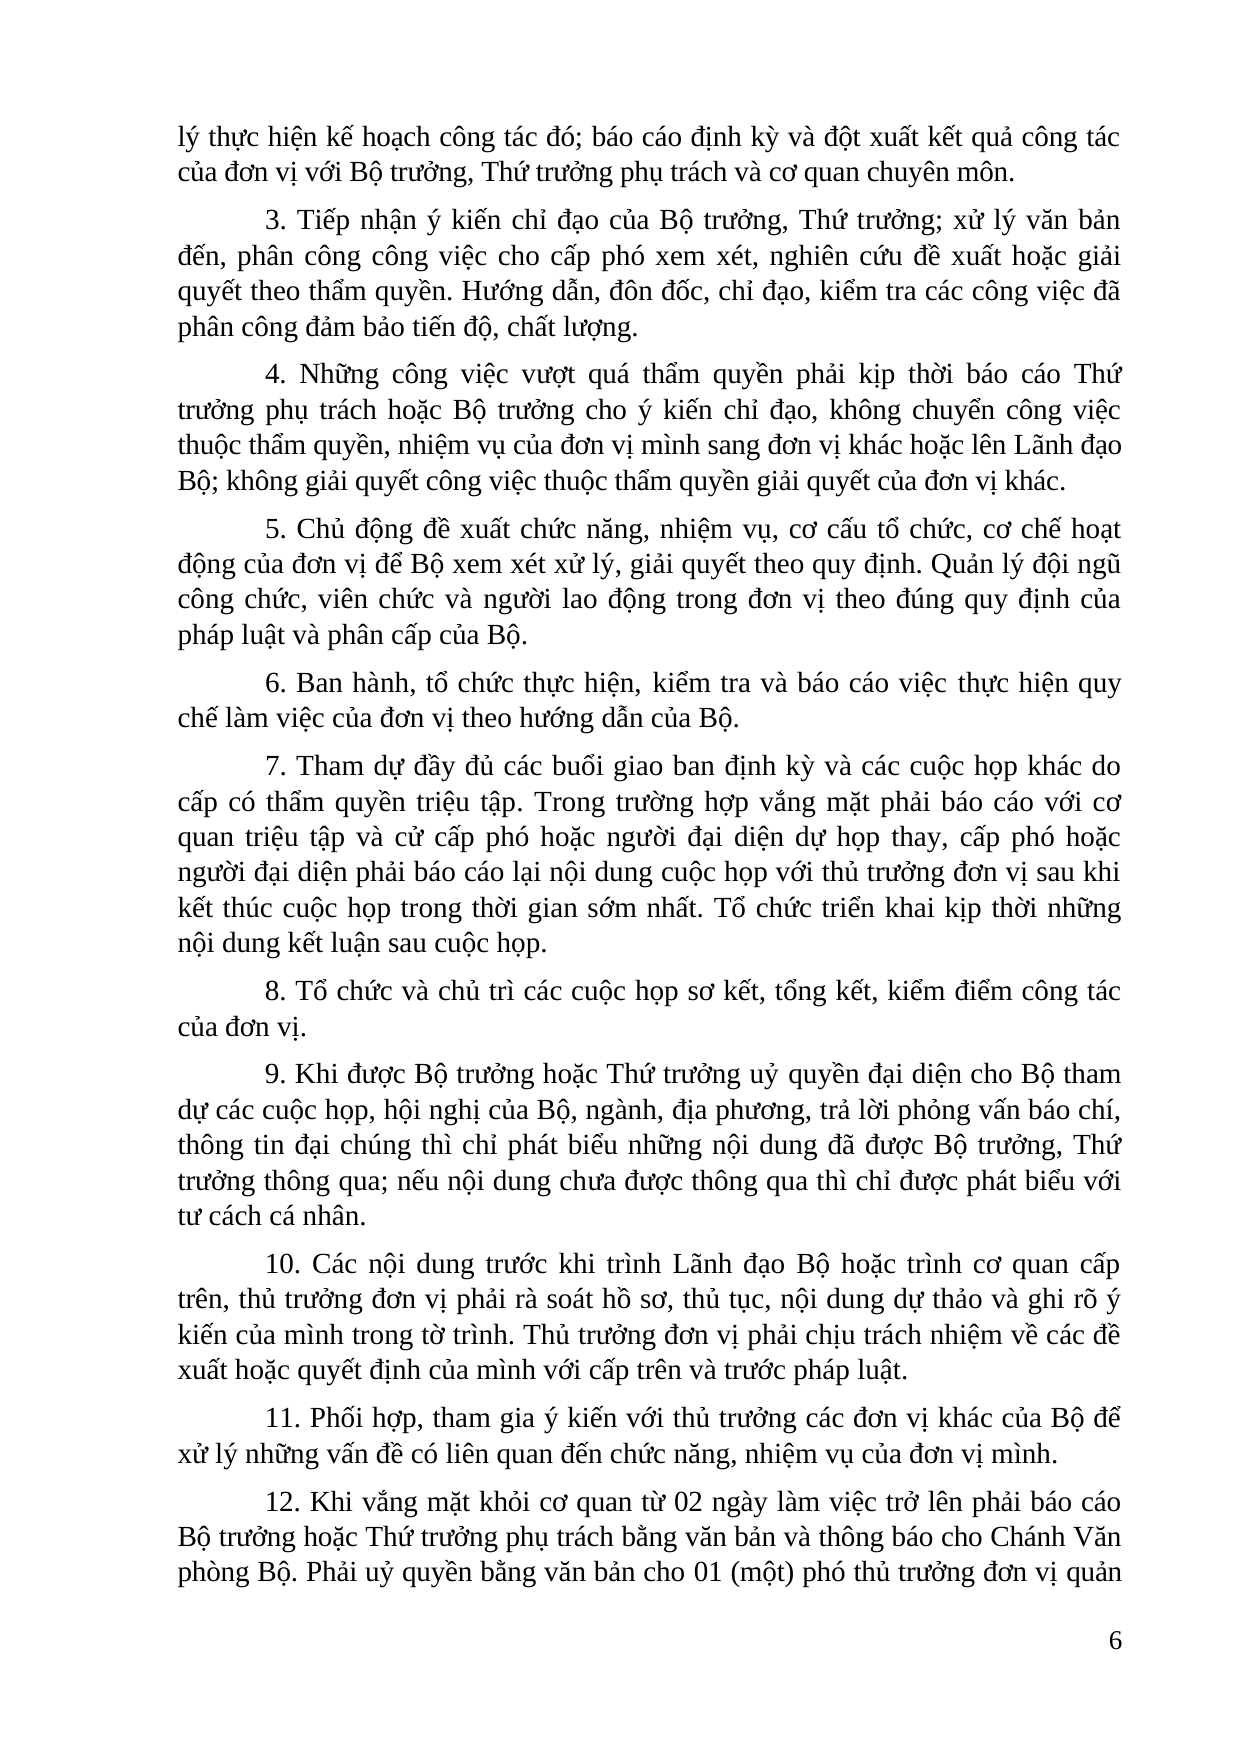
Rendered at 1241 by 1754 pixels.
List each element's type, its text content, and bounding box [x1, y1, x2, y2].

text 7. Tham dự đầy đủ các buổi giao ban định kỳ và các cuộc họp khác do cấp có thẩm quyền triệu tập. Trong trường hợp vắng mặt phải báo cáo với cơ quan triệu tập và cử cấp phó hoặc người đại diện dự họp thay, cấp phó hoặc người đại diện phải báo cáo lại nội dung cuộc họp với thủ trưởng đơn vị sau khi kết thúc cuộc họp trong thời gian sớm nhất. Tổ chức triển khai kịp thời những nội dung kết luận sau cuộc họp. [177, 747, 1122, 960]
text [177, 1483, 1122, 1589]
text 6. Ban hành, tổ chức thực hiện, kiểm tra và báo cáo việc thực hiện quy chế làm việc của đơn vị theo hướng dẫn của Bộ. [177, 664, 1122, 735]
text 11. Phối hợp, tham gia ý kiến với thủ trưởng các đơn vị khác của Bộ để xử lý những vấn đề có liên quan đến chức năng, nhiệm vụ của đơn vị mình. [177, 1399, 1122, 1470]
text 8. Tổ chức và chủ trì các cuộc họp sơ kết, tổng kết, kiểm điểm công tác của đơn vị. [177, 972, 1122, 1043]
text 5. Chủ động đề xuất chức năng, nhiệm vụ, cơ cấu tổ chức, cơ chế hoạt động của đơn vị để Bộ xem xét xử lý, giải quyết theo quy định. Quản lý đội ngũ công chức, viên chức và người lao động trong đơn vị theo đúng quy định của pháp luật và phân cấp của Bộ. [177, 510, 1122, 651]
text 9. Khi được Bộ trưởng hoặc Thứ trưởng uỷ quyền đại diện cho Bộ tham dự các cuộc họp, hội nghị của Bộ, ngành, địa phương, trả lời phỏng vấn báo chí, thông tin đại chúng thì chỉ phát biểu những nội dung đã được Bộ trưởng, Thứ trưởng thông qua; nếu nội dung chưa được thông qua thì chỉ được phát biểu với tư cách cá nhân. [177, 1056, 1122, 1233]
text 4. Những công việc vượt quá thẩm quyền phải kịp thời báo cáo Thứ trưởng phụ trách hoặc Bộ trưởng cho ý kiến chỉ đạo, không chuyển công việc thuộc thẩm quyền, nhiệm vụ của đơn vị mình sang đơn vị khác hoặc lên Lãnh đạo Bộ; không giải quyết công việc thuộc thẩm quyền giải quyết của đơn vị khác. [177, 356, 1122, 497]
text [177, 118, 1122, 189]
text 3. Tiếp nhận ý kiến chỉ đạo của Bộ trưởng, Thứ trưởng; xử lý văn bản đến, phân công công việc cho cấp phó xem xét, nghiên cứu đề xuất hoặc giải quyết theo thẩm quyền. Hướng dẫn, đôn đốc, chỉ đạo, kiểm tra các công việc đã phân công đảm bảo tiến độ, chất lượng. [177, 201, 1122, 343]
text 10. Các nội dung trước khi trình Lãnh đạo Bộ hoặc trình cơ quan cấp trên, thủ trưởng đơn vị phải rà soát hồ sơ, thủ tục, nội dung dự thảo và ghi rõ ý kiến của mình trong tờ trình. Thủ trưởng đơn vị phải chịu trách nhiệm về các đề xuất hoặc quyết định của mình với cấp trên và trước pháp luật. [177, 1245, 1122, 1387]
